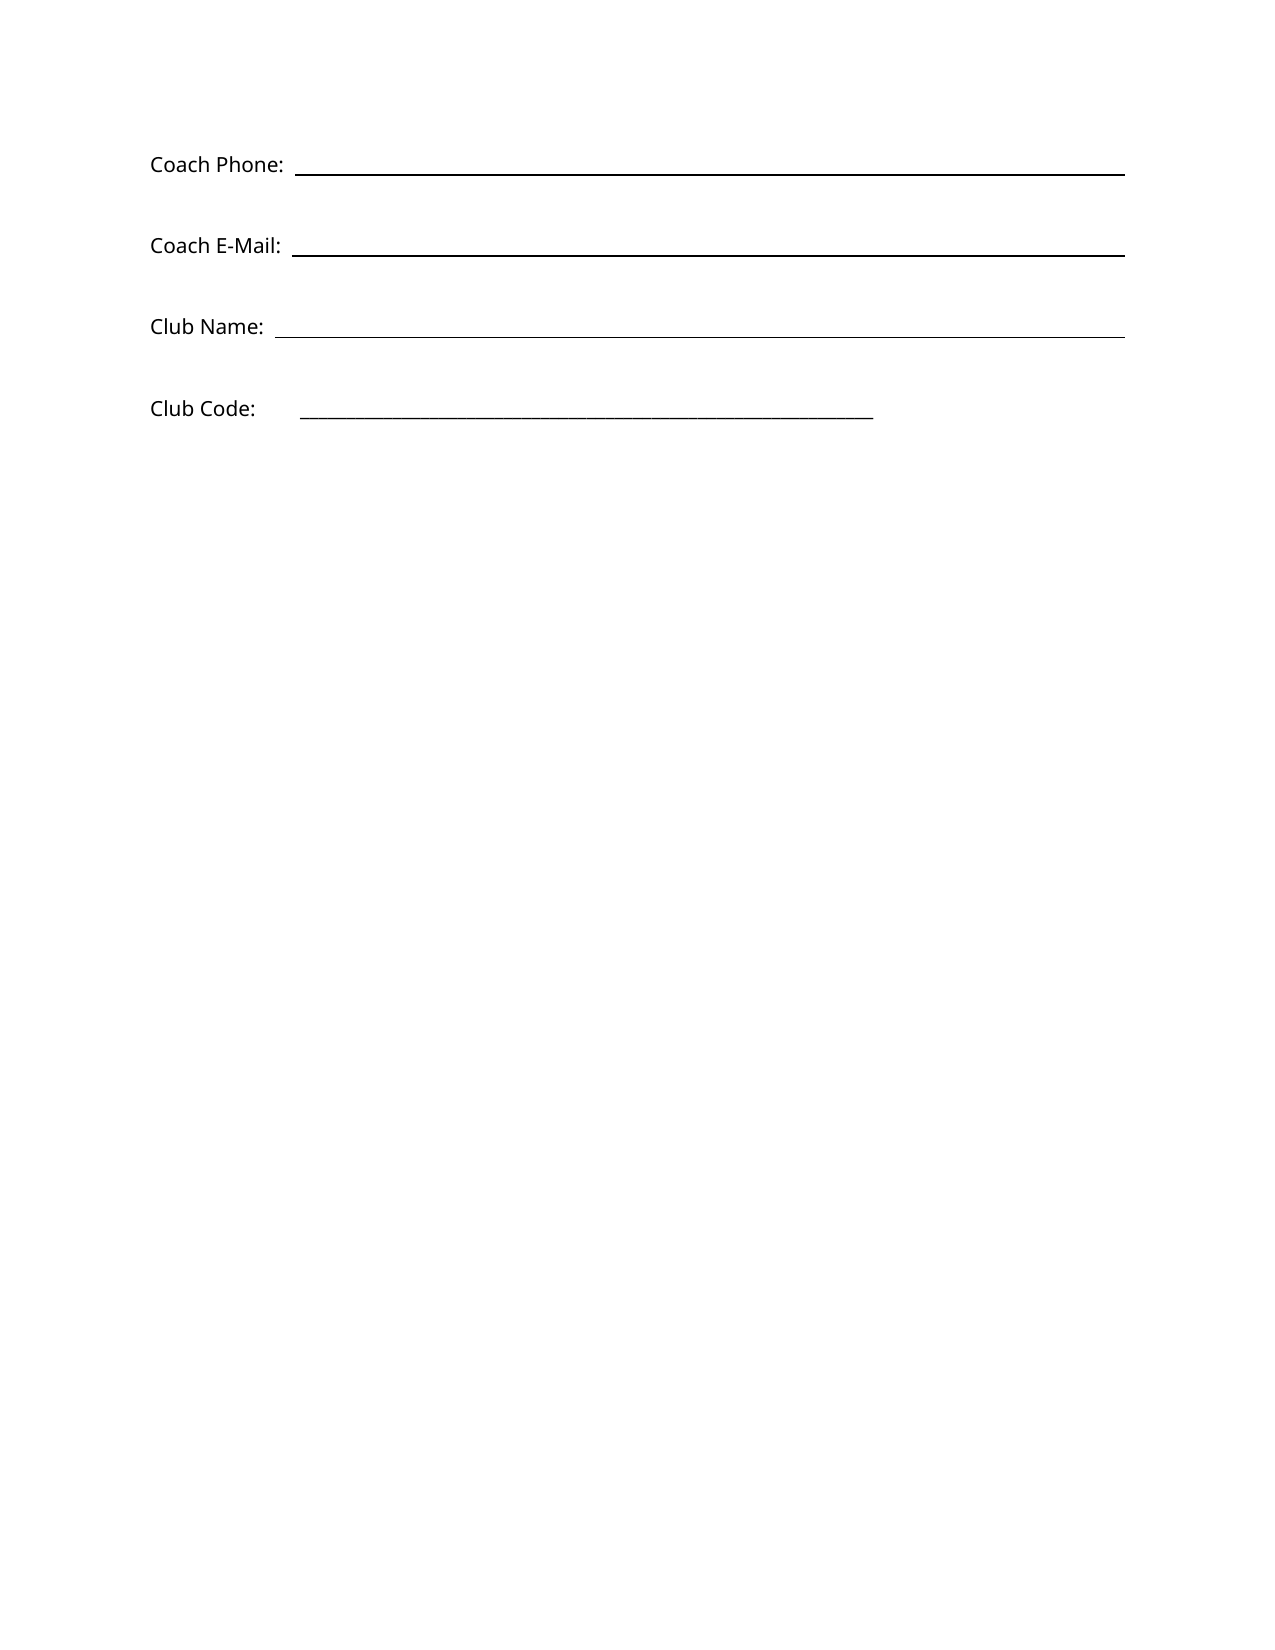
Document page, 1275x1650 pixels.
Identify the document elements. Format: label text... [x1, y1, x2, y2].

text Coach E-Mail: [150, 231, 1125, 260]
text Coach Phone: [150, 150, 1125, 178]
text Club Name: [150, 312, 1125, 341]
text Club Code: ______________________________________________________________ [150, 394, 1137, 422]
